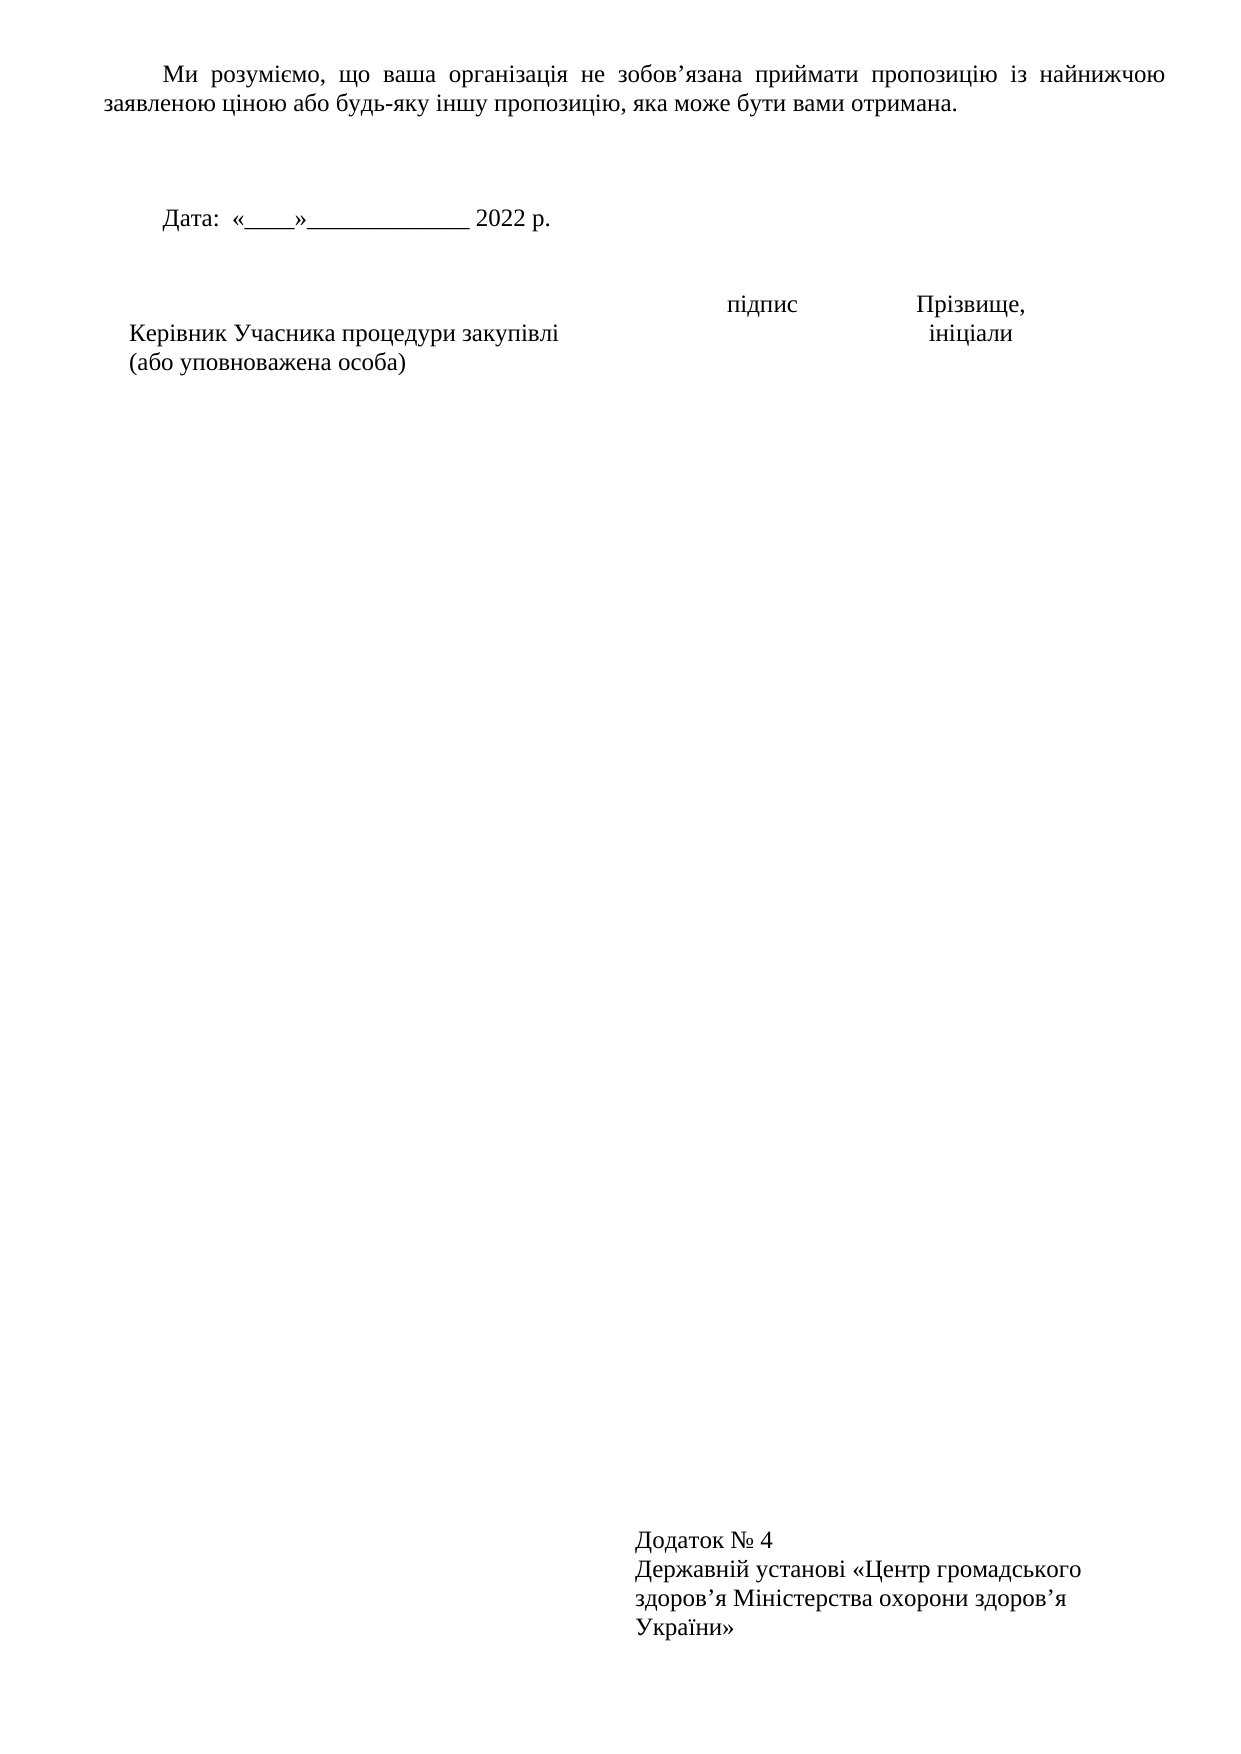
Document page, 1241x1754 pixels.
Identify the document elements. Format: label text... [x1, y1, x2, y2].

table_header підпис [624, 289, 886, 375]
text Додаток № 4 [635, 1525, 1122, 1554]
table_header Керівник Учасника процедури закупівлі (або уповноважена особа) [118, 289, 624, 375]
table_header Прізвище, ініціали [886, 289, 1107, 375]
text Ми розуміємо, що ваша організація не зобов’язана приймати пропозицію із найнижчою заявленою ціною або будь-яку іншу пропозицію, яка може бути вами отримана. [103, 59, 1167, 117]
text Дата: «____»_____________ 2022 р. [103, 203, 1137, 232]
text Державній установі «Центр громадського здоров’я Міністерства охорони здоров’я України» [635, 1554, 1122, 1640]
